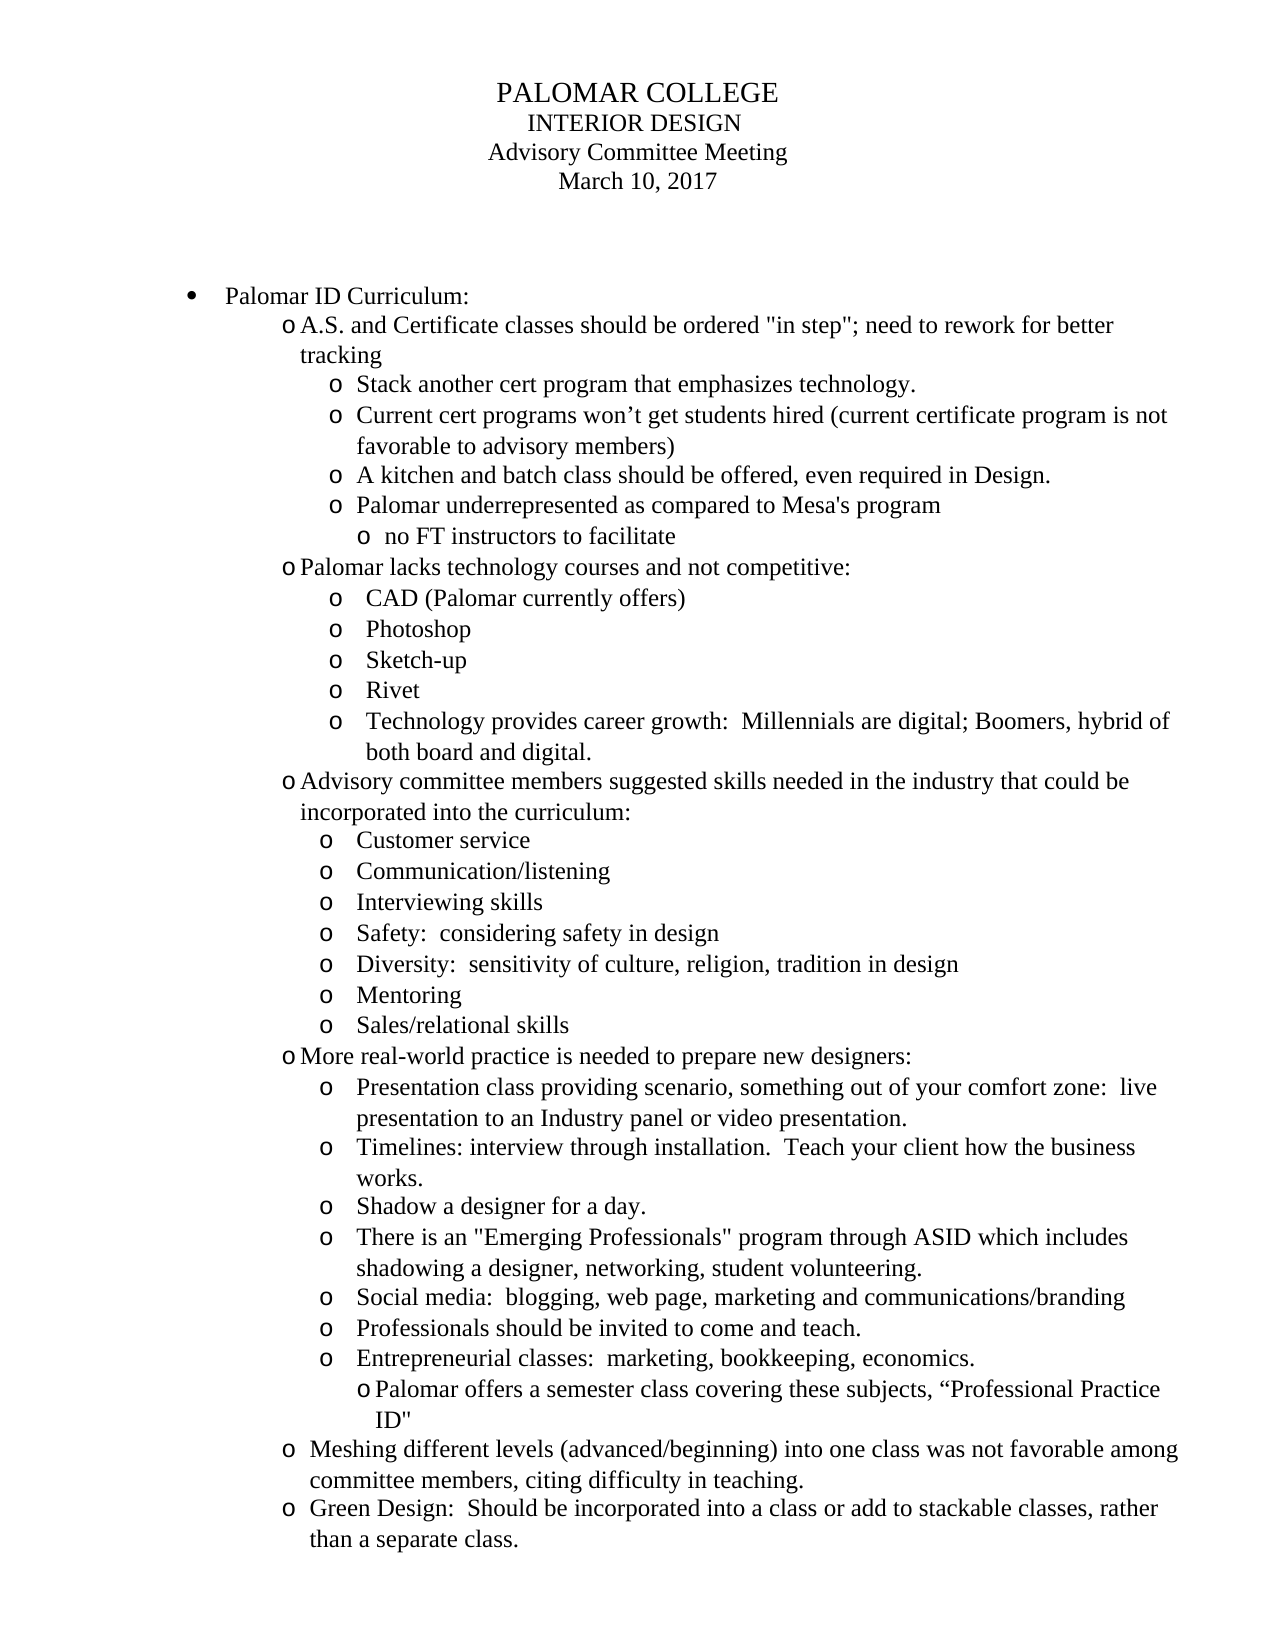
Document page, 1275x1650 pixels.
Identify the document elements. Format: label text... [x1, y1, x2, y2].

list Professionals should be invited to come and teach. [319, 1313, 1200, 1343]
list Palomar underrepresented as compared to Mesa's program [328, 491, 1200, 521]
list A.S. and Certificate classes should be ordered "in step"; need to rework for better tracking [281, 310, 1200, 369]
list Meshing different levels (advanced/beginning) into one class was not favorable among committee members, citing difficulty in teaching. [281, 1434, 1200, 1493]
list Palomar lacks technology courses and not competitive: [281, 552, 1200, 583]
list Green Design: Should be incorporated into a class or add to stackable classes, rather than a separate class. [281, 1493, 1200, 1553]
list Communication/listening [319, 856, 1200, 887]
list Stack another cert program that emphasizes technology. [328, 369, 1200, 400]
list Customer service [319, 826, 1200, 856]
list Advisory committee members suggested skills needed in the industry that could be incorporated into the curriculum: [281, 766, 1200, 826]
list Palomar offers a semester class covering these subjects, “Professional Practice ID" [356, 1374, 1200, 1434]
list Interviewing skills [319, 887, 1200, 918]
list Sales/relational skills [319, 1011, 1200, 1041]
list Timelines: interview through installation. Teach your client how the business works. [319, 1132, 1200, 1191]
list Safety: considering safety in design [319, 918, 1200, 949]
list Technology provides career growth: Millennials are digital; Boomers, hybrid of both board and digital. [328, 706, 1200, 766]
list Social media: blogging, web page, marketing and communications/branding [319, 1282, 1200, 1313]
list Diversity: sensitivity of culture, religion, tradition in design [319, 949, 1200, 980]
list Presentation class providing scenario, something out of your comfort zone: live presentation to an Industry panel or video presentation. [319, 1072, 1200, 1132]
list Palomar ID Curriculum: [187, 281, 1200, 310]
list no FT instructors to facilitate [356, 521, 1200, 552]
list More real-world practice is needed to prepare new designers: [281, 1041, 1200, 1072]
list Mentoring [319, 980, 1200, 1011]
list Sketch-up [328, 645, 1200, 676]
list CAD (Palomar currently offers) [328, 583, 1200, 614]
list Shadow a designer for a day. [319, 1191, 1200, 1222]
list Photoshop [328, 614, 1200, 645]
list There is an "Emerging Professionals" program through ASID which includes shadowing a designer, networking, student volunteering. [319, 1222, 1200, 1282]
list A kitchen and batch class should be offered, even required in Design. [328, 460, 1200, 491]
list Rivet [328, 676, 1200, 706]
list Current cert programs won’t get students hired (current certificate program is not favorable to advisory members) [328, 400, 1200, 460]
list Entrepreneurial classes: marketing, bookkeeping, economics. [319, 1343, 1200, 1374]
